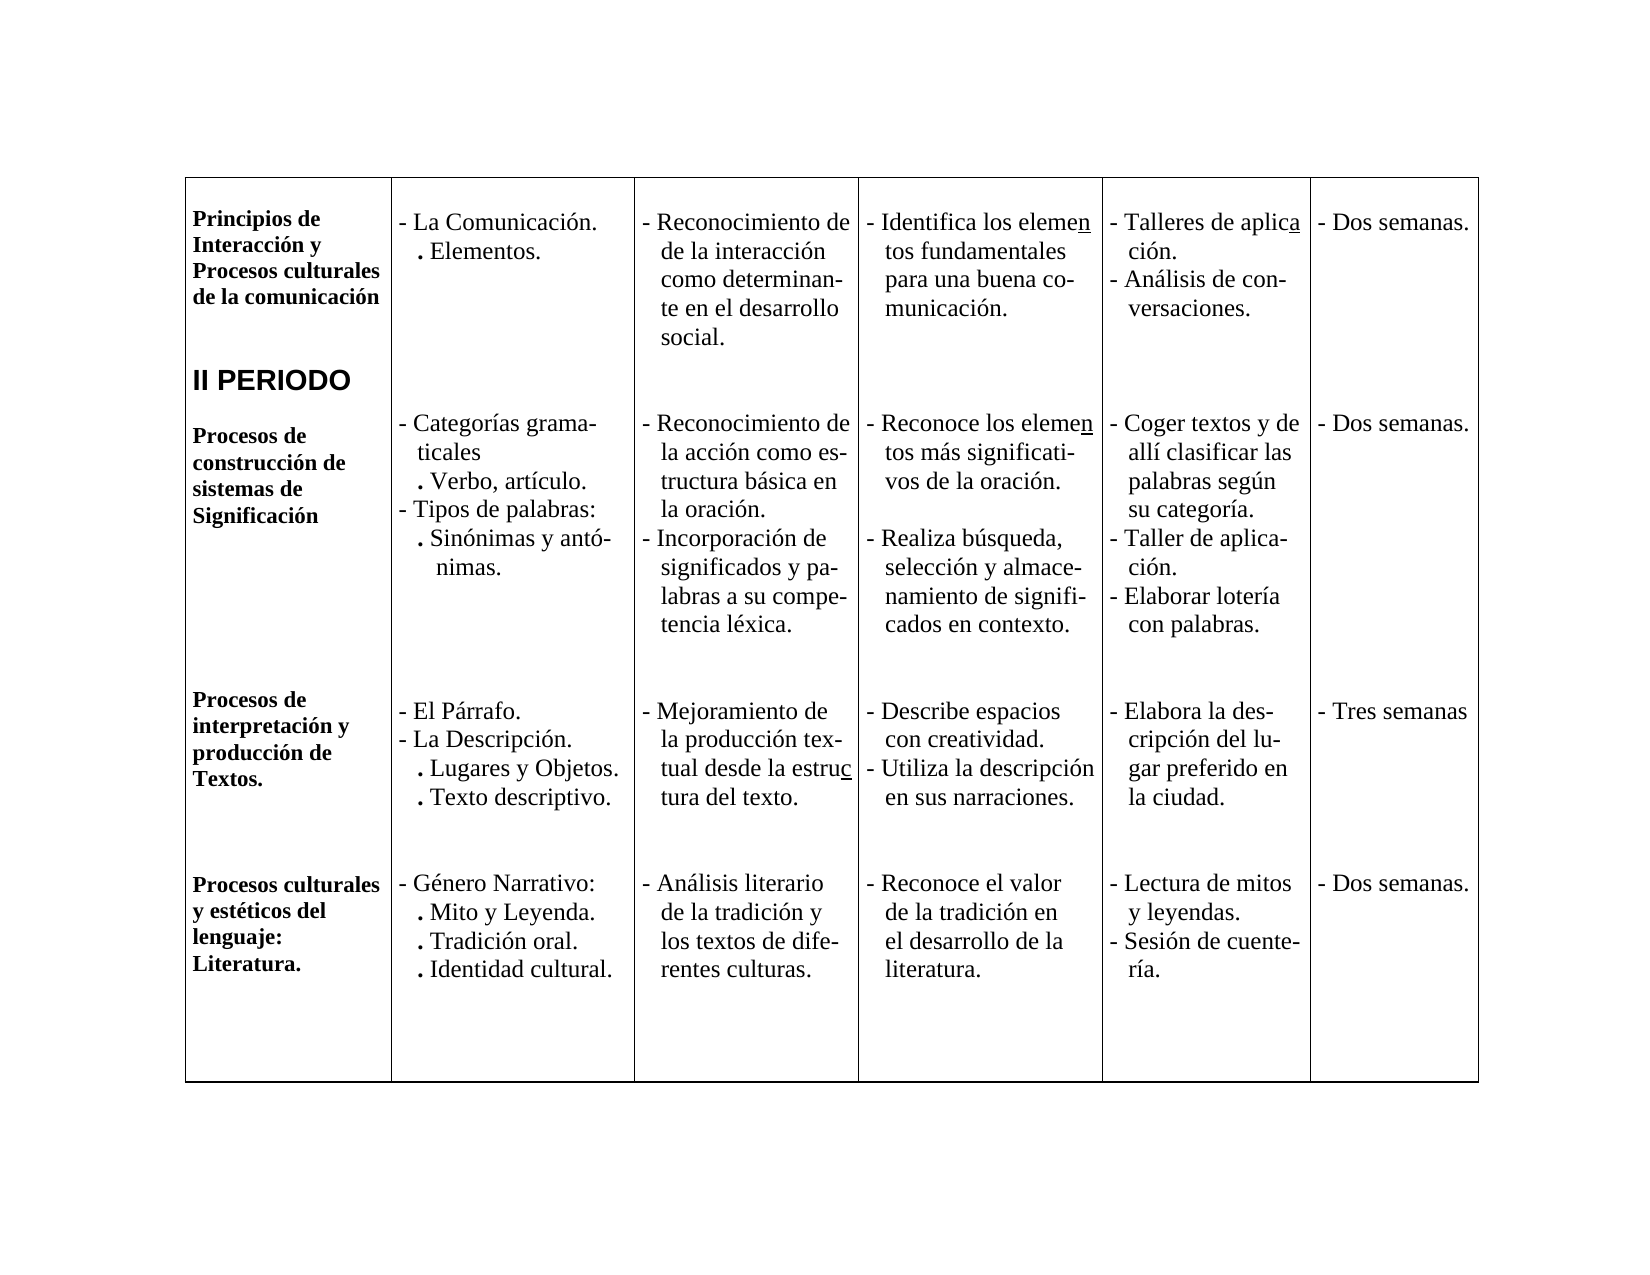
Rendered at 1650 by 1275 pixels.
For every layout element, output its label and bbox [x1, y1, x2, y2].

table_cell [1103, 178, 1310, 1081]
table_cell [635, 178, 858, 1081]
table_cell [859, 178, 1102, 1081]
table_cell [186, 178, 391, 1081]
table_cell [1311, 178, 1478, 1081]
table_cell [392, 178, 634, 1081]
